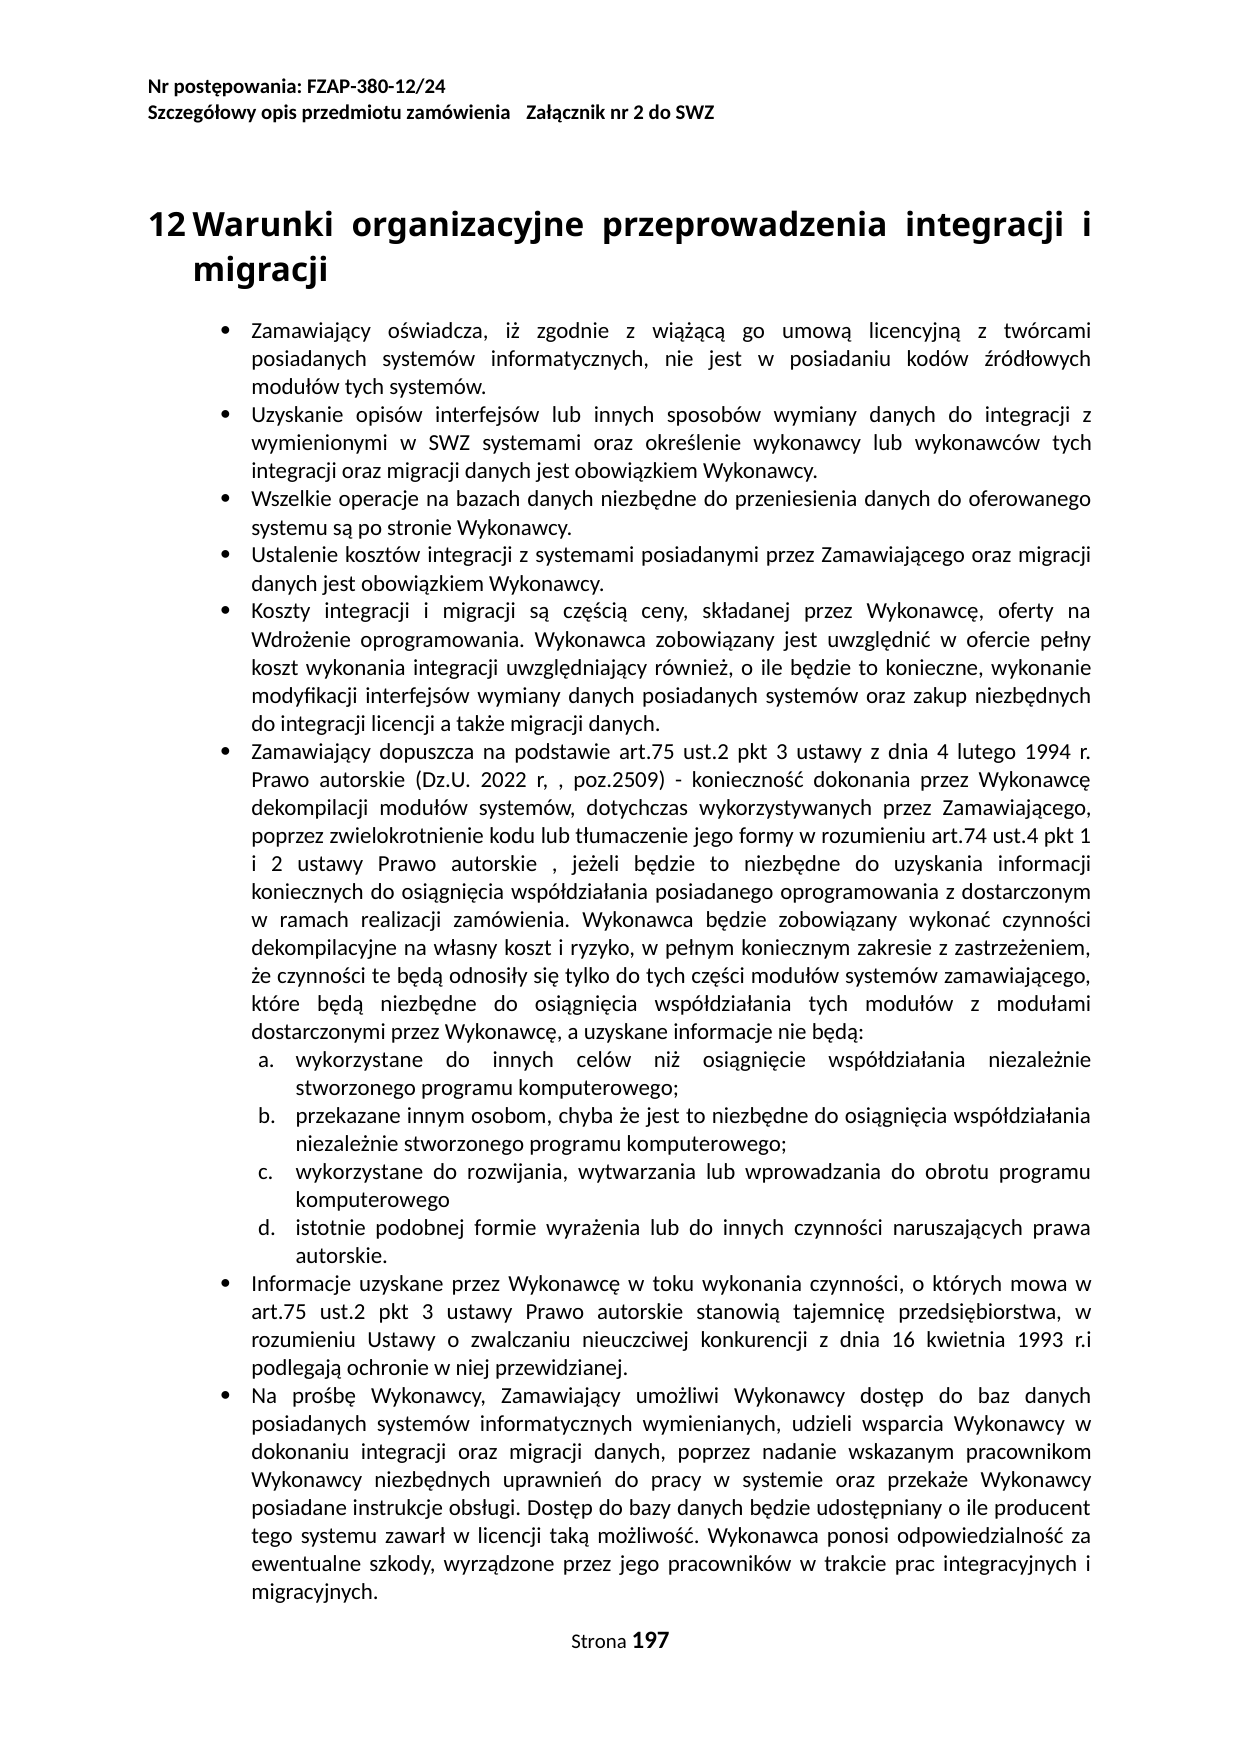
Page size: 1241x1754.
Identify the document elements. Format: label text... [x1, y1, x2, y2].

list przekazane innym osobom, chyba że jest to niezbędne do osiągnięcia współdziałania niezależnie stworzonego programu komputerowego; [258, 1101, 1093, 1157]
list wykorzystane do rozwijania, wytwarzania lub wprowadzania do obrotu programu komputerowego [258, 1157, 1093, 1213]
list Zamawiający dopuszcza na podstawie art.75 ust.2 pkt 3 ustawy z dnia 4 lutego 1994 r. Prawo autorskie (Dz.U. 2022 r, , poz.2509) - konieczność dokonania przez Wykonawcę dekompilacji modułów systemów, dotychczas wykorzystywanych przez Zamawiającego, poprzez zwielokrotnienie kodu lub tłumaczenie jego formy w rozumieniu art.74 ust.4 pkt 1 i 2 ustawy Prawo autorskie , jeżeli będzie to niezbędne do uzyskania informacji koniecznych do osiągnięcia współdziałania posiadanego oprogramowania z dostarczonym w ramach realizacji zamówienia. Wykonawca będzie zobowiązany wykonać czynności dekompilacyjne na własny koszt i ryzyko, w pełnym koniecznym zakresie z zastrzeżeniem, że czynności te będą odnosiły się tylko do tych części modułów systemów zamawiającego, które będą niezbędne do osiągnięcia współdziałania tych modułów z modułami dostarczonymi przez Wykonawcę, a uzyskane informacje nie będą: [221, 737, 1093, 1045]
list Informacje uzyskane przez Wykonawcę w toku wykonania czynności, o których mowa w art.75 ust.2 pkt 3 ustawy Prawo autorskie stanowią tajemnicę przedsiębiorstwa, w rozumieniu Ustawy o zwalczaniu nieuczciwej konkurencji z dnia 16 kwietnia 1993 r.i podlegają ochronie w niej przewidzianej. [221, 1269, 1093, 1381]
list Na prośbę Wykonawcy, Zamawiający umożliwi Wykonawcy dostęp do baz danych posiadanych systemów informatycznych wymienianych, udzieli wsparcia Wykonawcy w dokonaniu integracji oraz migracji danych, poprzez nadanie wskazanym pracownikom Wykonawcy niezbędnych uprawnień do pracy w systemie oraz przekaże Wykonawcy posiadane instrukcje obsługi. Dostęp do bazy danych będzie udostępniany o ile producent tego systemu zawarł w licencji taką możliwość. Wykonawca ponosi odpowiedzialność za ewentualne szkody, wyrządzone przez jego pracowników w trakcie prac integracyjnych i migracyjnych. [221, 1381, 1093, 1605]
list Ustalenie kosztów integracji z systemami posiadanymi przez Zamawiającego oraz migracji danych jest obowiązkiem Wykonawcy. [221, 541, 1093, 597]
list istotnie podobnej formie wyrażenia lub do innych czynności naruszających prawa autorskie. [258, 1213, 1093, 1269]
list Koszty integracji i migracji są częścią ceny, składanej przez Wykonawcę, oferty na Wdrożenie oprogramowania. Wykonawca zobowiązany jest uwzględnić w ofercie pełny koszt wykonania integracji uwzględniający również, o ile będzie to konieczne, wykonanie modyfikacji interfejsów wymiany danych posiadanych systemów oraz zakup niezbędnych do integracji licencji a także migracji danych. [221, 597, 1093, 737]
list Zamawiający oświadcza, iż zgodnie z wiążącą go umową licencyjną z twórcami posiadanych systemów informatycznych, nie jest w posiadaniu kodów źródłowych modułów tych systemów. [221, 316, 1093, 401]
list Wszelkie operacje na bazach danych niezbędne do przeniesienia danych do oferowanego systemu są po stronie Wykonawcy. [221, 484, 1093, 541]
list wykorzystane do innych celów niż osiągnięcie współdziałania niezależnie stworzonego programu komputerowego; [258, 1045, 1093, 1101]
subtitle Warunki organizacyjne przeprowadzenia integracji i migracji [148, 201, 1093, 291]
list Uzyskanie opisów interfejsów lub innych sposobów wymiany danych do integracji z wymienionymi w SWZ systemami oraz określenie wykonawcy lub wykonawców tych integracji oraz migracji danych jest obowiązkiem Wykonawcy. [221, 401, 1093, 484]
